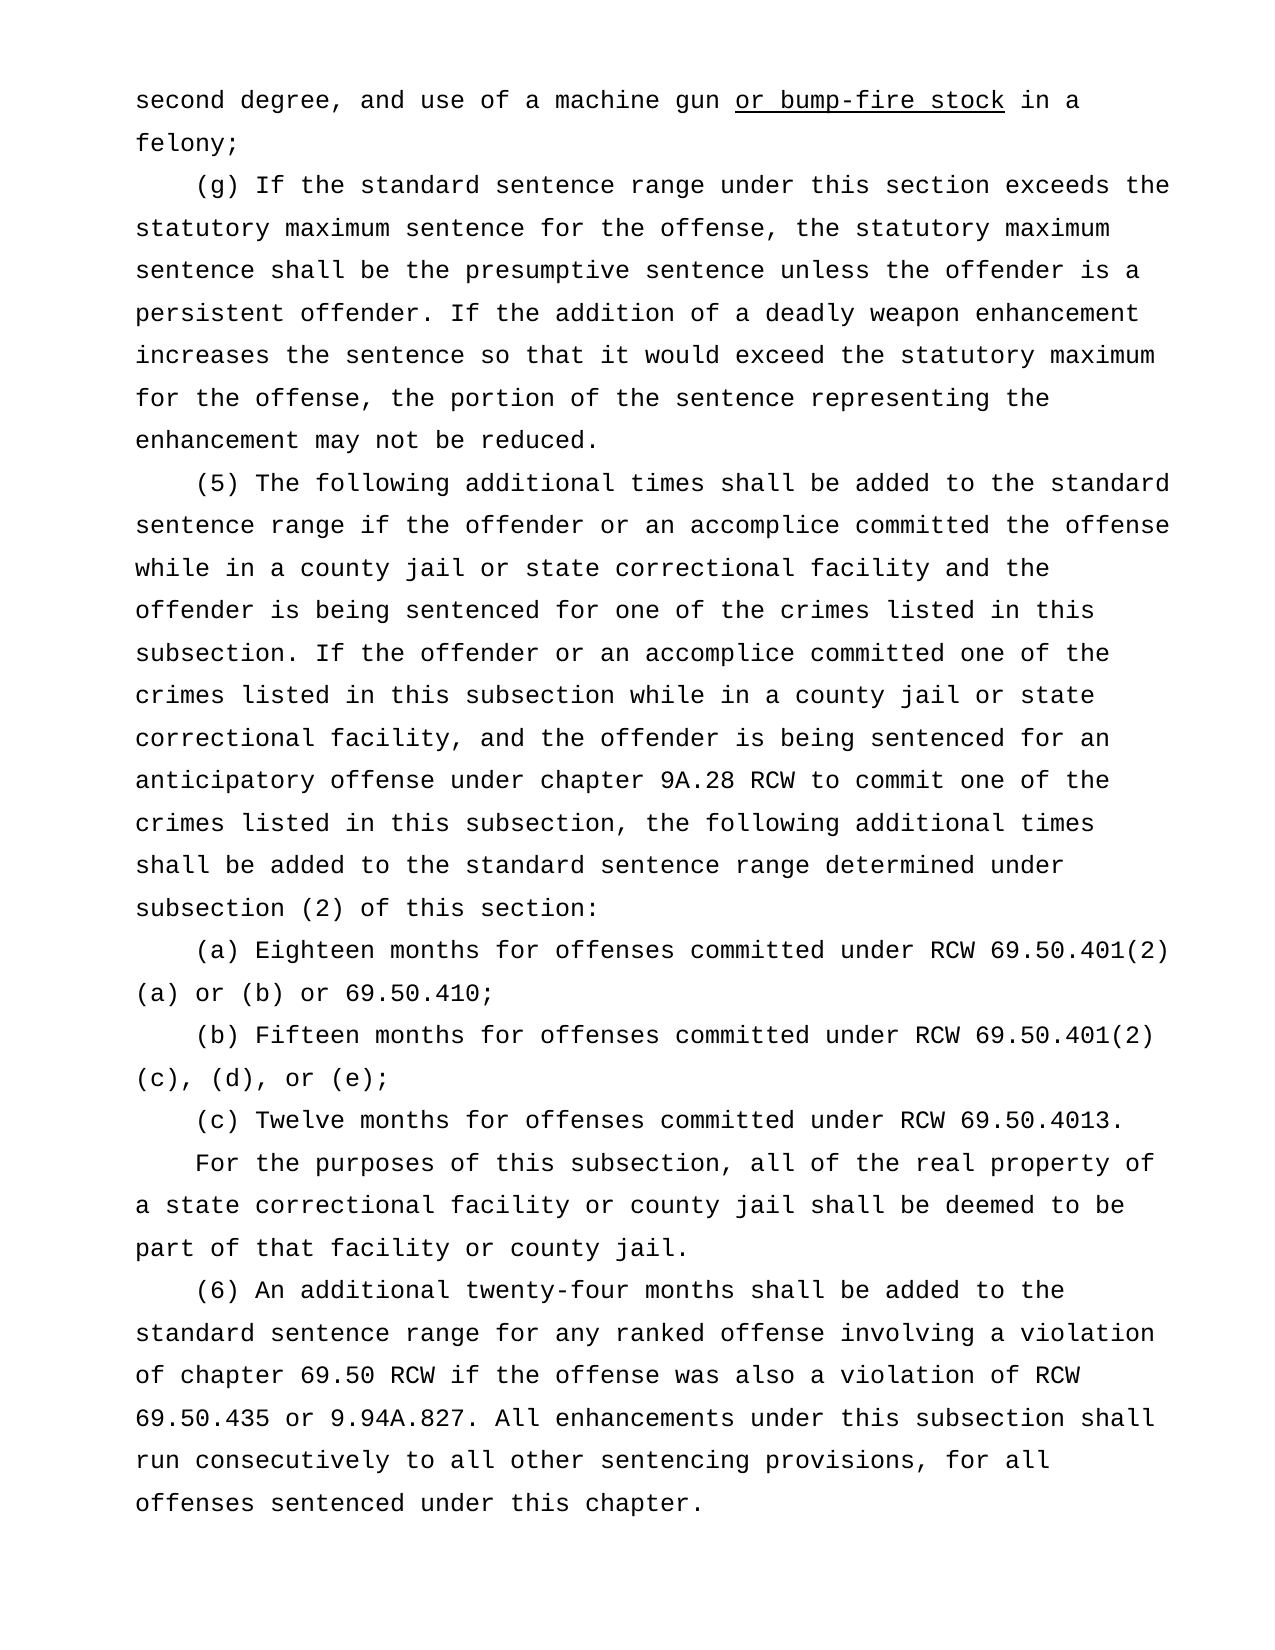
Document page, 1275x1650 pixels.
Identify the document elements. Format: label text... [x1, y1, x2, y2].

text (g) If the standard sentence range under this section exceeds the statutory maximum sentence for the offense, the statutory maximum sentence shall be the presumptive sentence unless the offender is a persistent offender. If the addition of a deadly weapon enhancement increases the sentence so that it would exceed the statutory maximum for the offense, the portion of the sentence representing the enhancement may not be reduced. [135, 160, 1170, 457]
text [135, 75, 1170, 160]
text (6) An additional twenty-four months shall be added to the standard sentence range for any ranked offense involving a violation of chapter 69.50 RCW if the offense was also a violation of RCW 69.50.435 or 9.94A.827. All enhancements under this subsection shall run consecutively to all other sentencing provisions, for all offenses sentenced under this chapter. [135, 1265, 1170, 1520]
text (a) Eighteen months for offenses committed under RCW 69.50.401(2) (a) or (b) or 69.50.410; [135, 925, 1170, 1010]
text For the purposes of this subsection, all of the real property of a state correctional facility or county jail shall be deemed to be part of that facility or county jail. [135, 1137, 1170, 1265]
text (b) Fifteen months for offenses committed under RCW 69.50.401(2) (c), (d), or (e); [135, 1010, 1170, 1095]
text (c) Twelve months for offenses committed under RCW 69.50.4013. [135, 1095, 1170, 1137]
text (5) The following additional times shall be added to the standard sentence range if the offender or an accomplice committed the offense while in a county jail or state correctional facility and the offender is being sentenced for one of the crimes listed in this subsection. If the offender or an accomplice committed one of the crimes listed in this subsection while in a county jail or state correctional facility, and the offender is being sentenced for an anticipatory offense under chapter 9A.28 RCW to commit one of the crimes listed in this subsection, the following additional times shall be added to the standard sentence range determined under subsection (2) of this section: [135, 457, 1170, 925]
